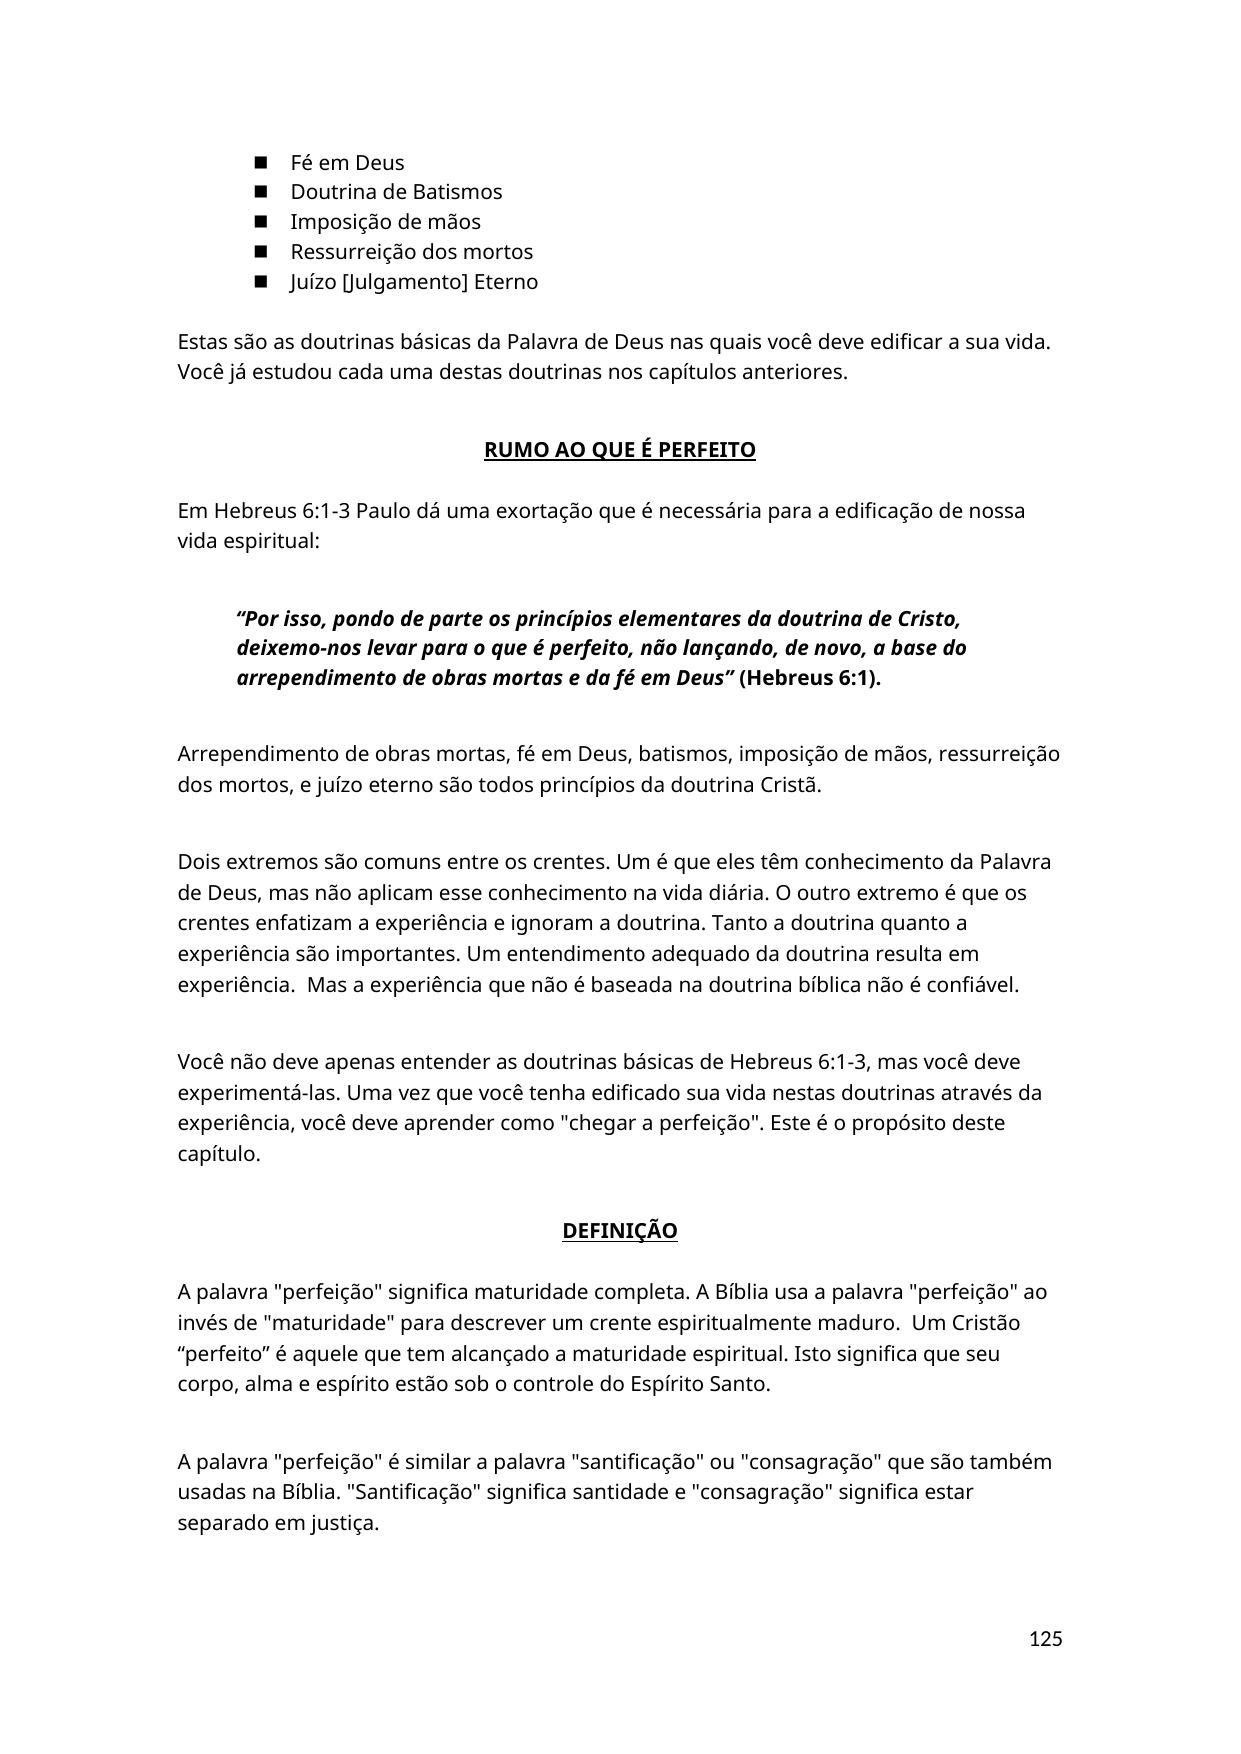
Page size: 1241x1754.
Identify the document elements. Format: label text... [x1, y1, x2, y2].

text “Por isso, pondo de parte os princípios elementares da doutrina de Cristo, deixemo-nos levar para o que é perfeito, não lançando, de novo, a base do arrependimento de obras mortas e da fé em Deus” (Hebreus 6:1). [235, 604, 999, 691]
text Dois extremos são comuns entre os crentes. Um é que eles têm conhecimento da Palavra de Deus, mas não aplicam esse conhecimento na vida diária. O outro extremo é que os crentes enfatizam a experiência e ignoram a doutrina. Tanto a doutrina quanto a experiência são importantes. Um entendimento adequado da doutrina resulta em experiência. Mas a experiência que não é baseada na doutrina bíblica não é confiável. [177, 847, 1063, 998]
list Juízo [Julgamento] Eterno [253, 267, 1063, 295]
list Doutrina de Batismos [253, 177, 1063, 206]
list Imposição de mãos [253, 207, 1063, 236]
text Estas são as doutrinas básicas da Palavra de Deus nas quais você deve edificar a sua vida. Você já estudou cada uma destas doutrinas nos capítulos anteriores. [177, 327, 1063, 386]
subtitle DEFINIÇÃO [252, 1217, 988, 1245]
list Fé em Deus [253, 148, 1063, 176]
subtitle RUMO AO QUE É PERFEITO [252, 435, 988, 463]
text Você não deve apenas entender as doutrinas básicas de Hebreus 6:1-3, mas você deve experimentá-las. Uma vez que você tenha edificado sua vida nestas doutrinas através da experiência, você deve aprender como "chegar a perfeição". Este é o propósito deste capítulo. [177, 1047, 1063, 1168]
text A palavra "perfeição" é similar a palavra "santificação" ou "consagração" que são também usadas na Bíblia. "Santificação" significa santidade e "consagração" significa estar separado em justiça. [177, 1447, 1063, 1537]
text Em Hebreus 6:1-3 Paulo dá uma exortação que é necessária para a edificação de nossa vida espiritual: [177, 496, 1063, 555]
text A palavra "perfeição" significa maturidade completa. A Bíblia usa a palavra "perfeição" ao invés de "maturidade" para descrever um crente espiritualmente maduro. Um Cristão “perfeito” é aquele que tem alcançado a maturidade espiritual. Isto significa que seu corpo, alma e espírito estão sob o controle do Espírito Santo. [177, 1277, 1063, 1398]
text Arrependimento de obras mortas, fé em Deus, batismos, imposição de mãos, ressurreição dos mortos, e juízo eterno são todos princípios da doutrina Cristã. [177, 739, 1063, 798]
list Ressurreição dos mortos [253, 237, 1063, 265]
